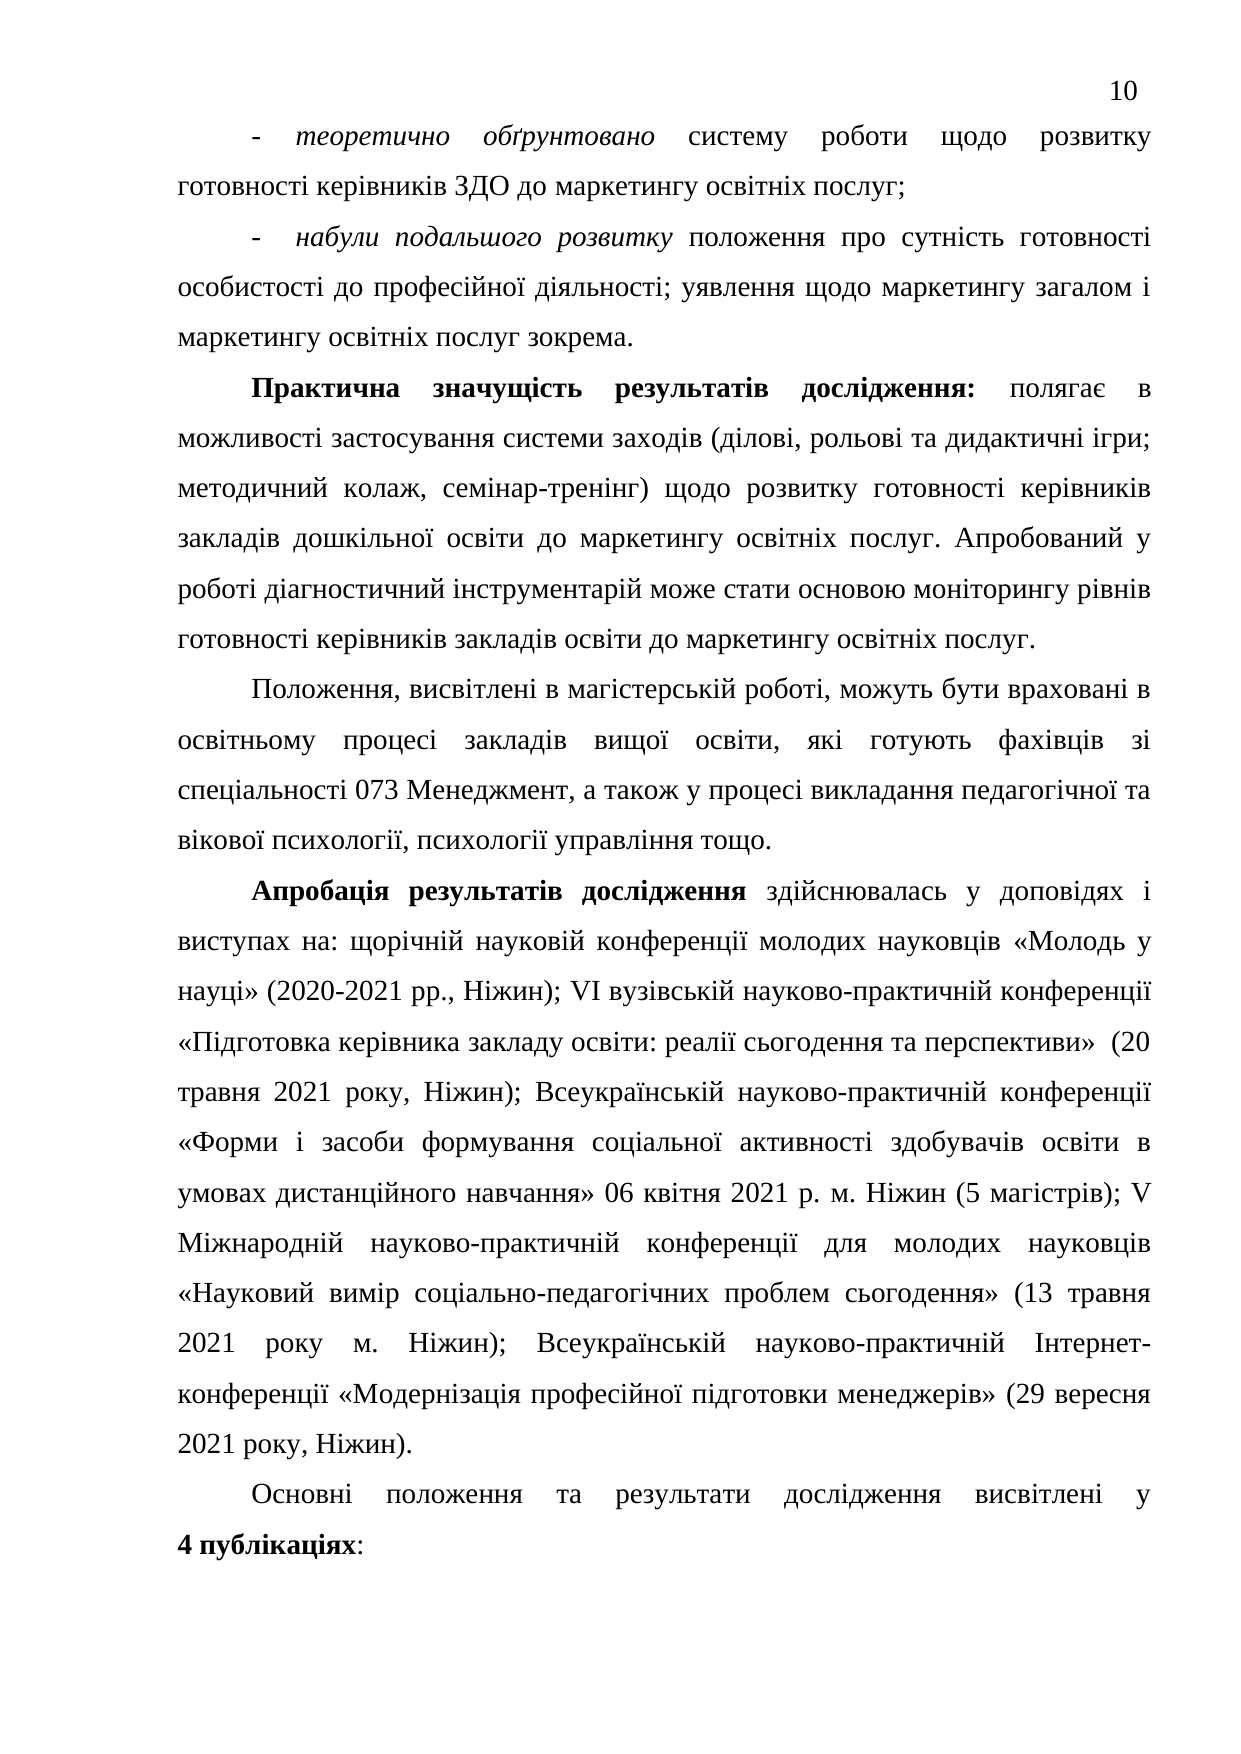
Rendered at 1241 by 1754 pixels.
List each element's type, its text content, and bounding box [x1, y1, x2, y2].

list набули подальшого розвитку положення про сутність готовності особистості до професійної діяльності; уявлення щодо маркетингу загалом і маркетингу освітніх послуг зокрема. [177, 219, 1152, 353]
list теоретично обґрунтовано систему роботи щодо розвитку готовності керівників ЗДО до маркетингу освітніх послуг; [177, 118, 1152, 202]
list Основні положення та результати дослідження висвітлені у 4 публікаціях: [177, 1477, 1152, 1560]
text Положення, висвітлені в магістерській роботі, можуть бути враховані в освітньому процесі закладів вищої освіти, які готують фахівців зі спеціальності 073 Менеджмент, а також у процесі викладання педагогічної та вікової психології, психології управління тощо. [177, 672, 1152, 856]
text Практична значущість результатів дослідження: полягає в можливості застосування системи заходів (ділові, рольові та дидактичні ігри; методичний колаж, семінар-тренінг) щодо розвитку готовності керівників закладів дошкільної освіти до маркетингу освітніх послуг. Апробований у роботі діагностичний інструментарій може стати основою моніторингу рівнів готовності керівників закладів освіти до маркетингу освітніх послуг. [177, 370, 1152, 655]
text Апробація результатів дослідження здійснювалась у доповідях і виступах на: щорічній науковій конференції молодих науковців «Молодь у науці» (2020-2021 рр., Ніжин); VІ вузівській науково-практичній конференції «Підготовка керівника закладу освіти: реалії сьогодення та перспективи» (20 травня 2021 року, Ніжин); Всеукраїнській науково-практичній конференції «Форми і засоби формування соціальної активності здобувачів освіти в умовах дистанційного навчання» 06 квітня 2021 р. м. Ніжин (5 магістрів); V Міжнародній науково-практичній конференції для молодих науковців «Науковий вимір соціально-педагогічних проблем сьогодення» (13 травня 2021 року м. Ніжин); Всеукраїнській науково-практичній Інтернет-конференції «Модернізація професійної підготовки менеджерів» (29 вересня 2021 року, Ніжин). [177, 873, 1152, 1460]
